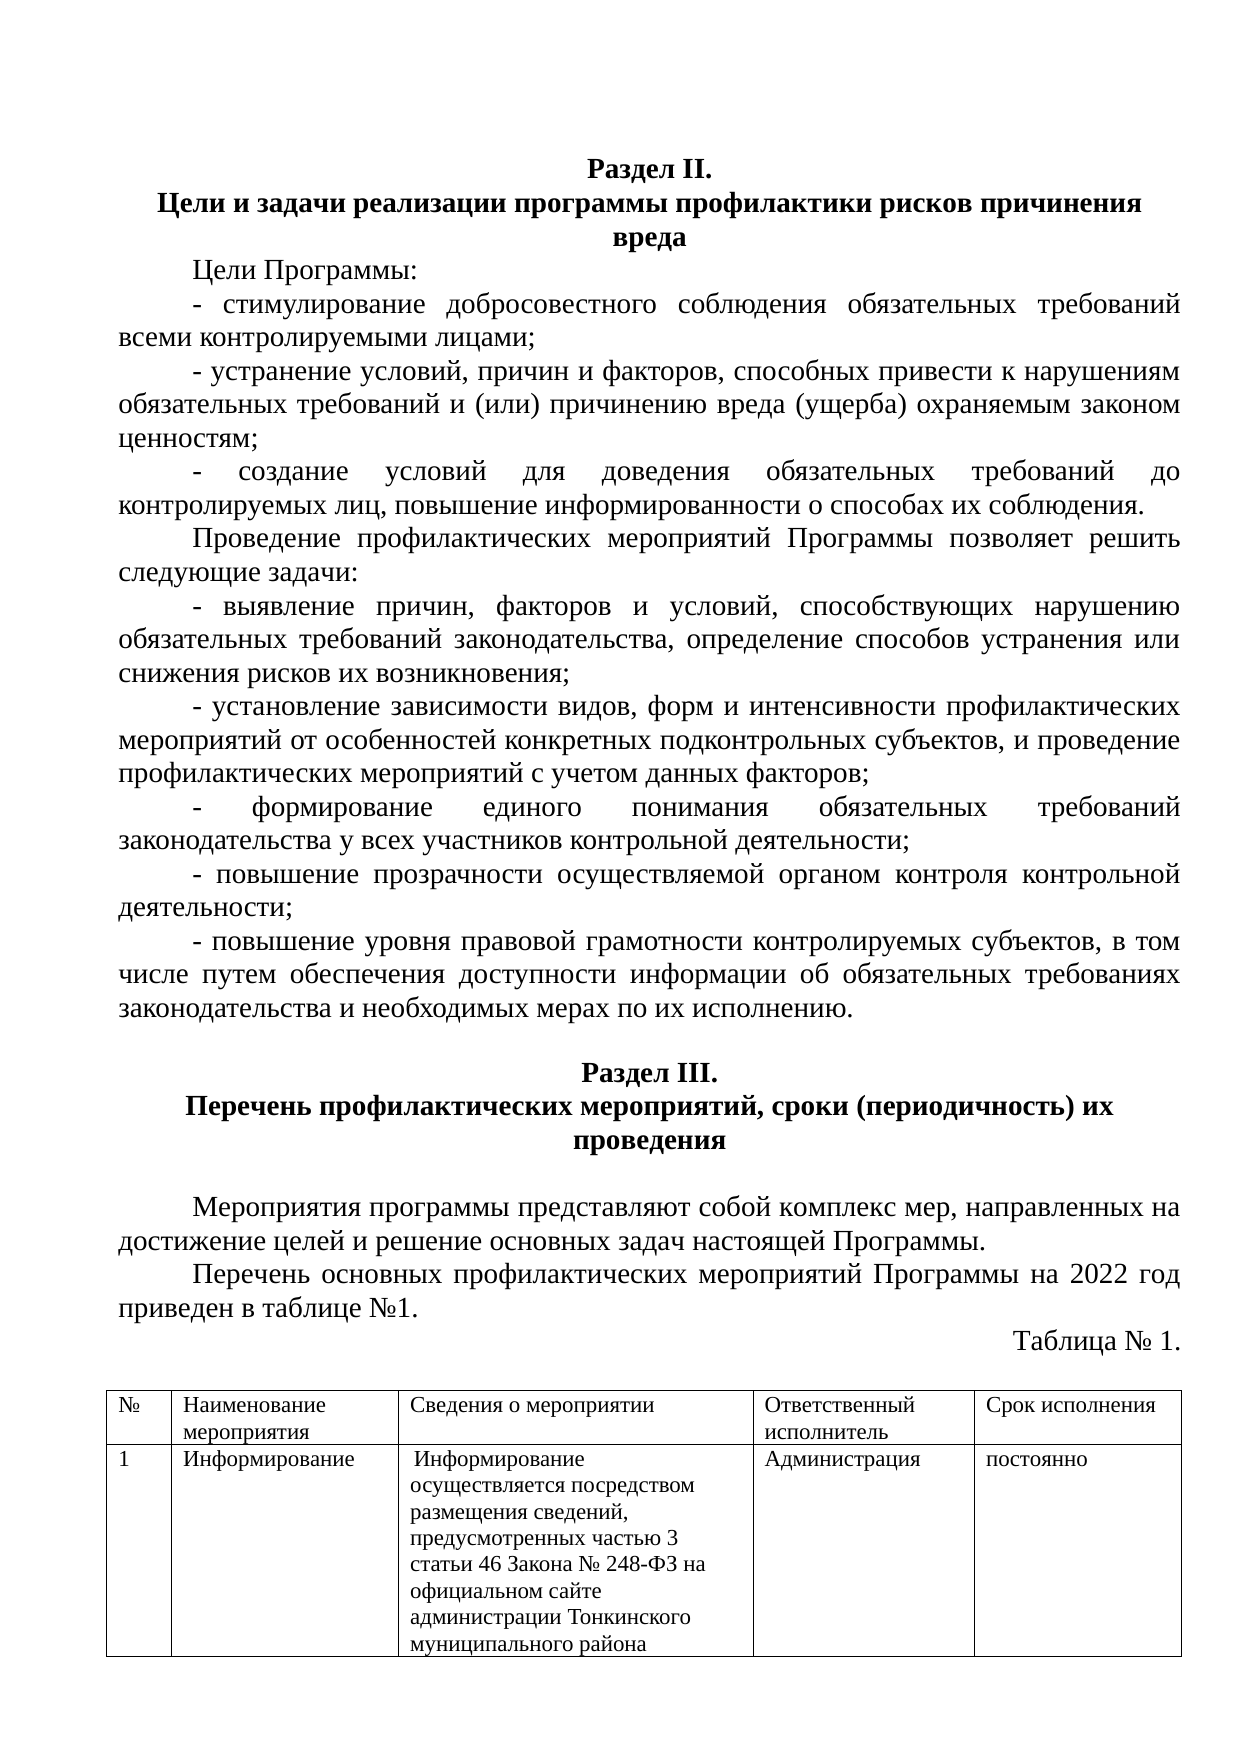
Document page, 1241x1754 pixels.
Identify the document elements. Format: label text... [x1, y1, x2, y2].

text Раздел III. [118, 1055, 1181, 1088]
text - установление зависимости видов, форм и интенсивности профилактических мероприятий от особенностей конкретных подконтрольных субъектов, и проведение профилактических мероприятий с учетом данных факторов; [118, 688, 1181, 789]
table_header Ответственный исполнитель [754, 1391, 974, 1444]
table_cell 1 [107, 1445, 171, 1656]
text Цели и задачи реализации программы профилактики рисков причинения вреда [118, 185, 1181, 252]
text - повышение уровня правовой грамотности контролируемых субъектов, в том числе путем обеспечения доступности информации об обязательных требованиях законодательства и необходимых мерах по их исполнению. [118, 923, 1181, 1024]
text Проведение профилактических мероприятий Программы позволяет решить следующие задачи: [118, 521, 1181, 588]
table_header Наименование мероприятия [172, 1391, 398, 1444]
text - формирование единого понимания обязательных требований законодательства у всех участников контрольной деятельности; [118, 789, 1181, 856]
text Раздел II. [118, 152, 1181, 185]
table_header № [107, 1391, 171, 1444]
text Перечень основных профилактических мероприятий Программы на 2022 год приведен в таблице №1. [118, 1256, 1181, 1323]
text Таблица № 1. [118, 1323, 1181, 1357]
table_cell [399, 1445, 753, 1656]
text - создание условий для доведения обязательных требований до контролируемых лиц, повышение информированности о способах их соблюдения. [118, 453, 1181, 521]
table_header Срок исполнения [975, 1391, 1181, 1444]
text Мероприятия программы представляют собой комплекс мер, направленных на достижение целей и решение основных задач настоящей Программы. [118, 1189, 1181, 1256]
table_header Сведения о мероприятии [399, 1391, 753, 1444]
table_cell постоянно [975, 1445, 1181, 1656]
text Цели Программы: [118, 252, 1181, 286]
text - стимулирование добросовестного соблюдения обязательных требований всеми контролируемыми лицами; [118, 286, 1181, 353]
text - выявление причин, факторов и условий, способствующих нарушению обязательных требований законодательства, определение способов устранения или снижения рисков их возникновения; [118, 588, 1181, 688]
table_cell Информирование [172, 1445, 398, 1656]
table_cell Администрация [754, 1445, 974, 1656]
text - повышение прозрачности осуществляемой органом контроля контрольной деятельности; [118, 856, 1181, 923]
text - устранение условий, причин и факторов, способных привести к нарушениям обязательных требований и (или) причинению вреда (ущерба) охраняемым законом ценностям; [118, 353, 1181, 453]
text Перечень профилактических мероприятий, сроки (периодичность) их проведения [118, 1088, 1181, 1156]
